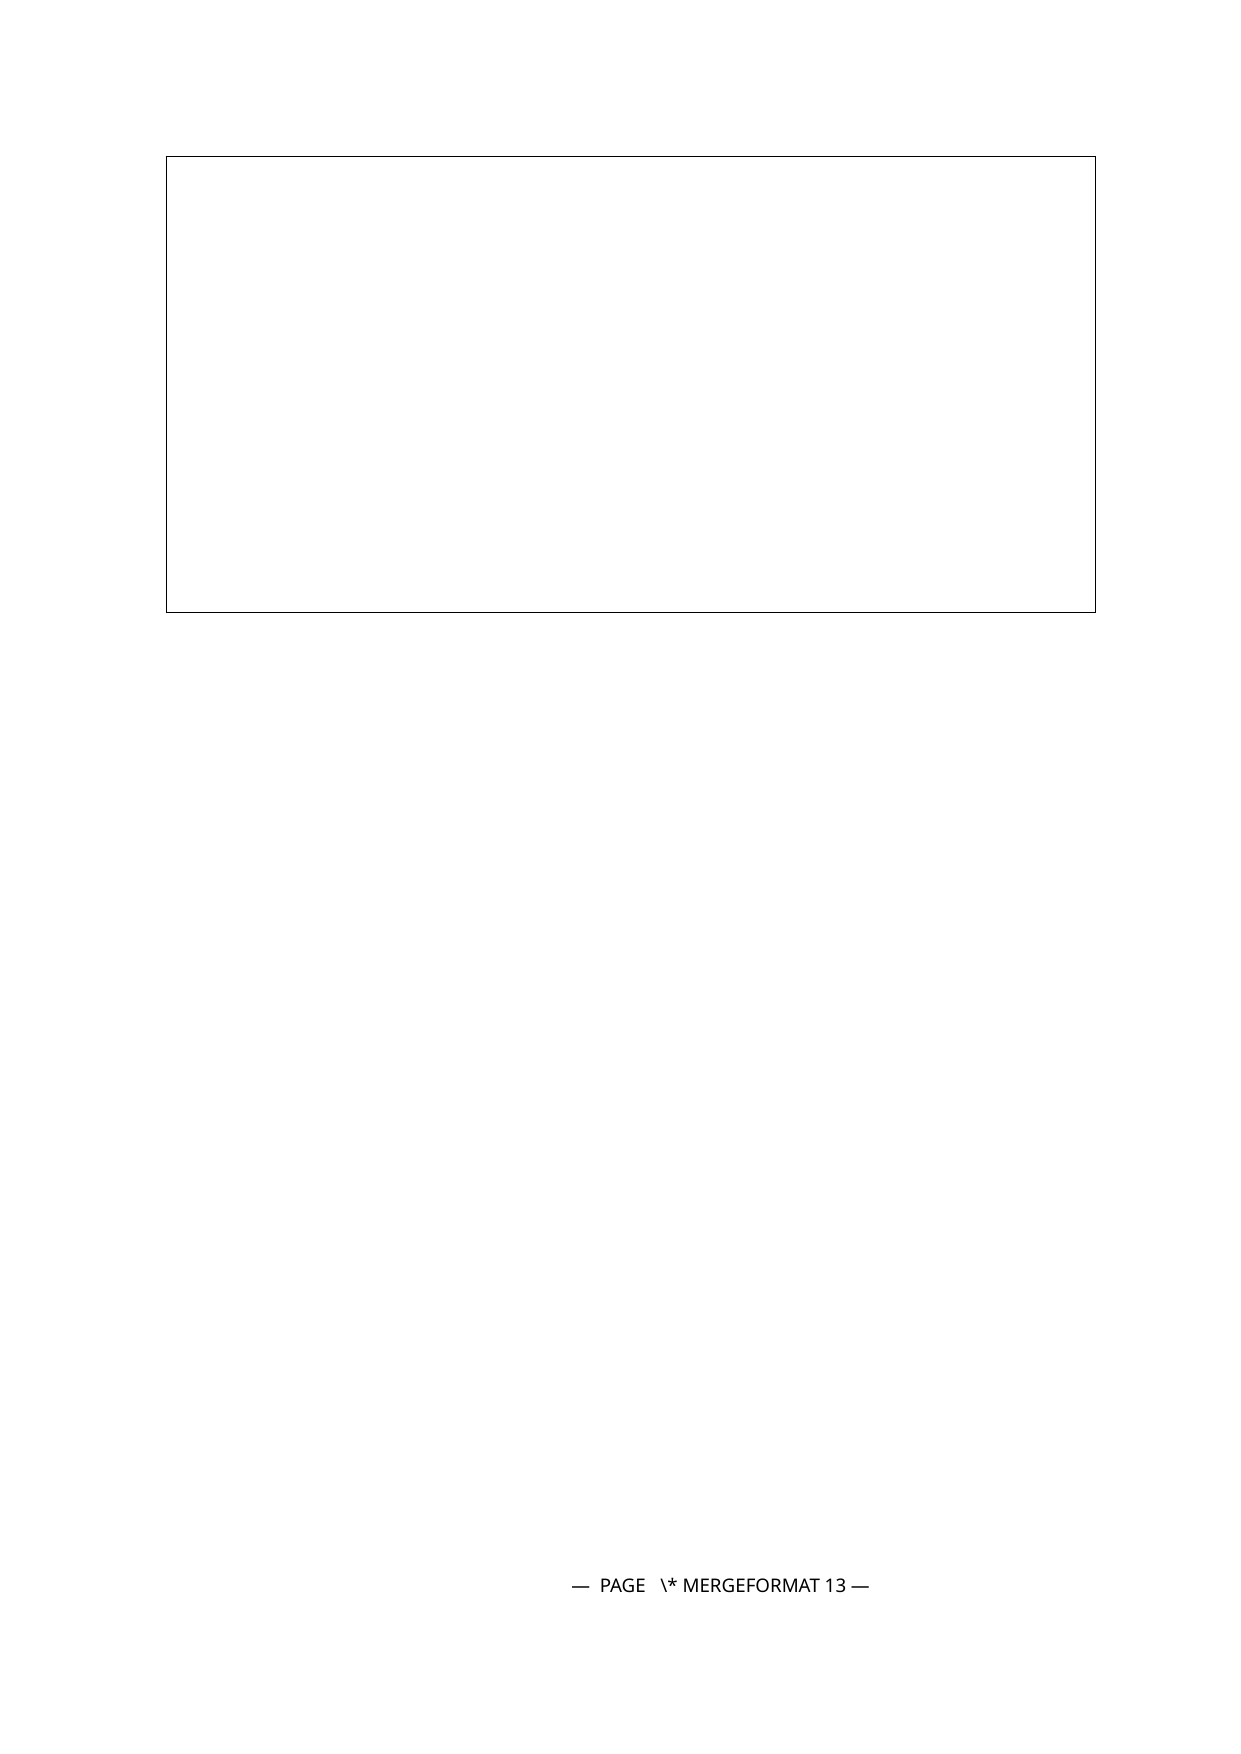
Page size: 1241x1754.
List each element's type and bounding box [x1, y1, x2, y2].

table_header [167, 157, 1095, 612]
